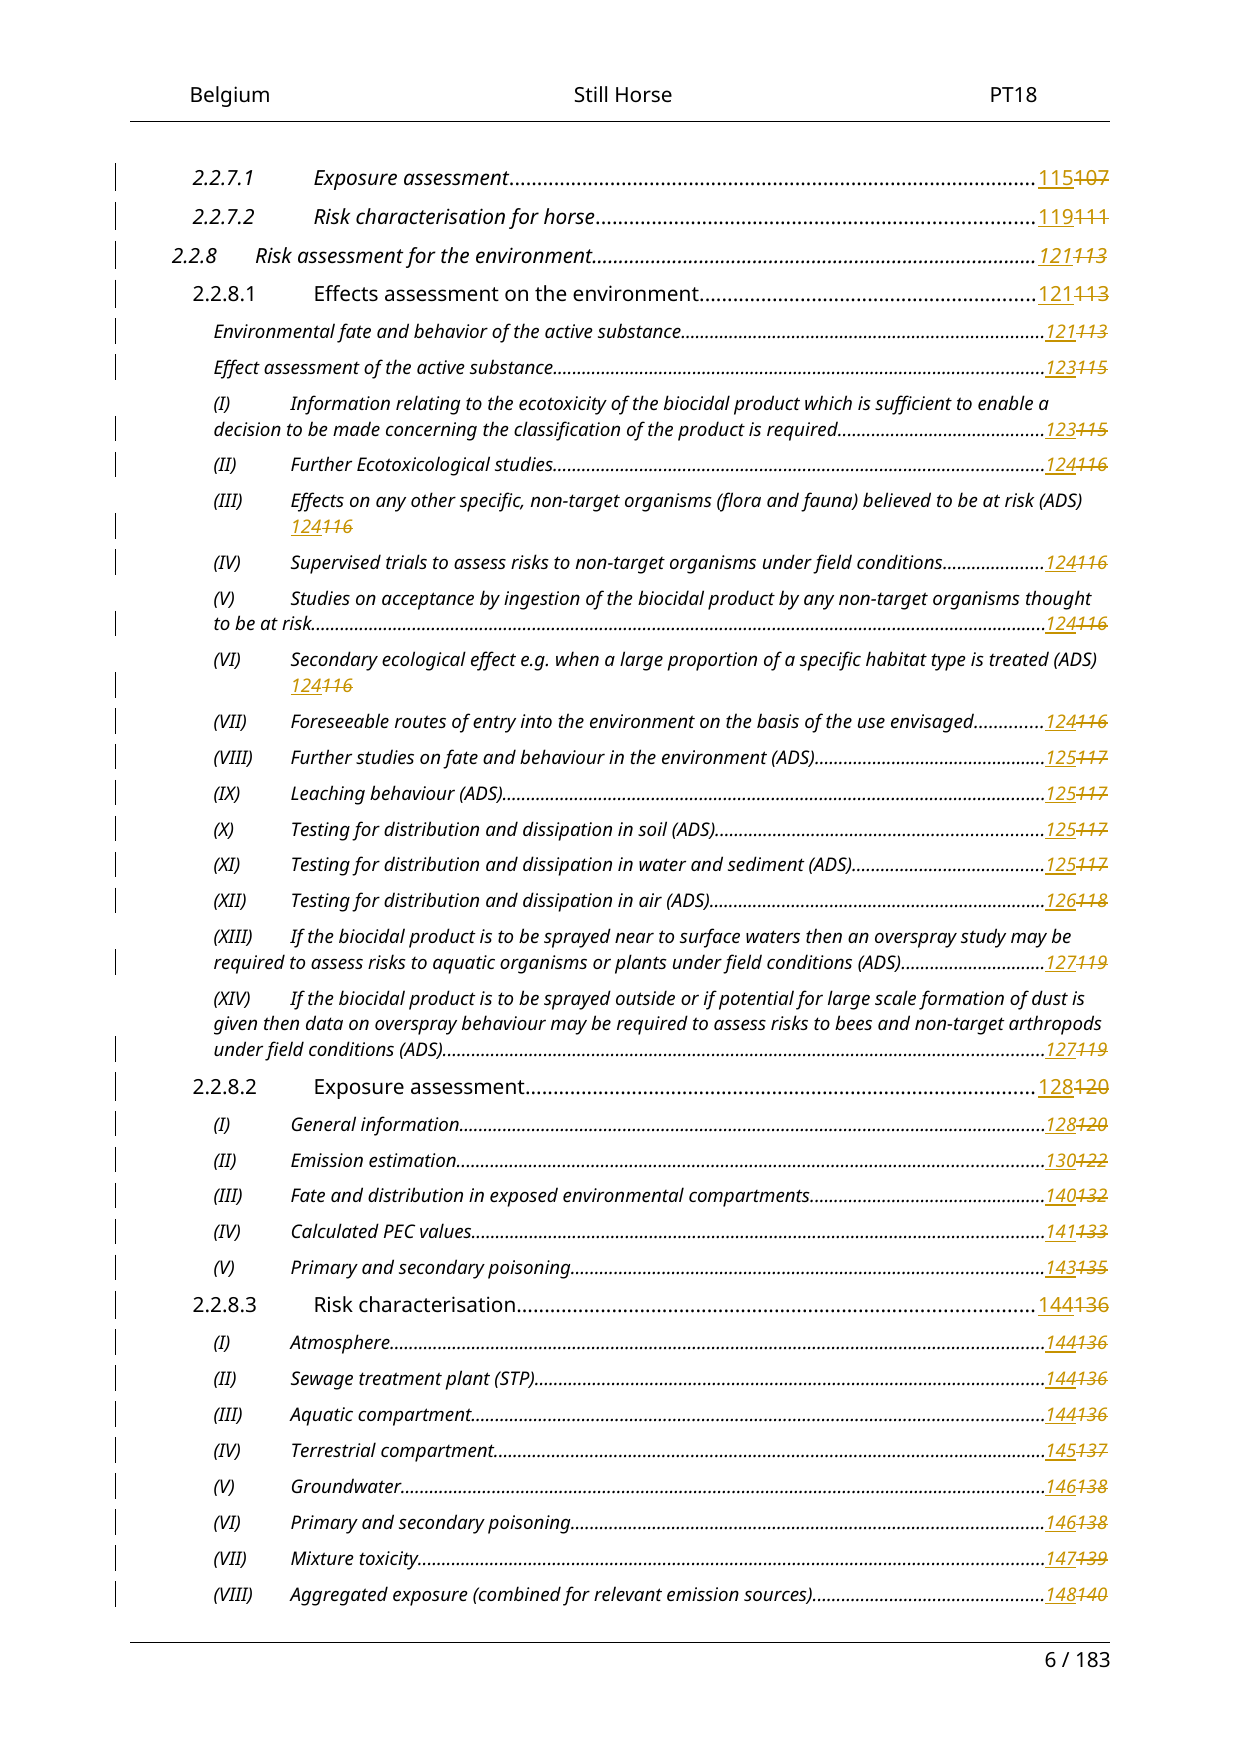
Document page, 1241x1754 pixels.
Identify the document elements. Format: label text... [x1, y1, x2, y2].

text 2.2.8.1 Effects assessment on the environment [192, 279, 1110, 308]
text 2.2.8 Risk assessment for the environment [172, 241, 1110, 269]
text (VII) Mixture toxicity [213, 1545, 1110, 1571]
text (II) Emission estimation [213, 1147, 1110, 1172]
text 2.2.7.1 Exposure assessment [192, 163, 1110, 191]
text 2.2.8.2 Exposure assessment [192, 1072, 1110, 1101]
text (II) Sewage treatment plant (STP) [213, 1365, 1110, 1391]
text (I) Atmosphere [213, 1329, 1110, 1355]
text (III) Effects on any other specific, non-target organisms (flora and fauna) believed to be at risk (ADS) [213, 488, 1110, 539]
text (X) Testing for distribution and dissipation in soil (ADS) [213, 816, 1110, 841]
text (VI) Secondary ecological effect e.g. when a large proportion of a specific habitat type is treated (ADS) [213, 647, 1110, 698]
text (IV) Calculated PEC values [213, 1219, 1110, 1244]
text (IV) Supervised trials to assess risks to non-target organisms under field conditions [213, 549, 1110, 575]
text (III) Aquatic compartment [213, 1401, 1110, 1427]
text (VIII) Aggregated exposure (combined for relevant emission sources) [213, 1581, 1110, 1607]
text (VII) Foreseeable routes of entry into the environment on the basis of the use envisaged [213, 708, 1110, 733]
text (I) General information [213, 1111, 1110, 1136]
text 2.2.7.2 Risk characterisation for horse [192, 202, 1110, 230]
text Environmental fate and behavior of the active substance [213, 318, 1110, 344]
text Effect assessment of the active substance [213, 354, 1110, 380]
text (IX) Leaching behaviour (ADS) [213, 780, 1110, 805]
text (I) Information relating to the ecotoxicity of the biocidal product which is sufficient to enable a decision to be made concerning the classification of the product is required [213, 390, 1110, 441]
text (XI) Testing for distribution and dissipation in water and sediment (ADS) [213, 852, 1110, 877]
text (VI) Primary and secondary poisoning [213, 1509, 1110, 1535]
text (V) Groundwater [213, 1473, 1110, 1499]
text (XIV) If the biocidal product is to be sprayed outside or if potential for large scale formation of dust is given then data on overspray behaviour may be required to assess risks to bees and non-target arthropods under field conditions (ADS) [213, 985, 1110, 1062]
text (V) Studies on acceptance by ingestion of the biocidal product by any non-target organisms thought to be at risk [213, 585, 1110, 636]
text (VIII) Further studies on fate and behaviour in the environment (ADS) [213, 744, 1110, 769]
text (IV) Terrestrial compartment [213, 1437, 1110, 1463]
text (XIII) If the biocidal product is to be sprayed near to surface waters then an overspray study may be required to assess risks to aquatic organisms or plants under field conditions (ADS) [213, 924, 1110, 975]
text (II) Further Ecotoxicological studies [213, 452, 1110, 477]
text (III) Fate and distribution in exposed environmental compartments [213, 1183, 1110, 1208]
text 2.2.8.3 Risk characterisation [192, 1291, 1110, 1319]
text (V) Primary and secondary poisoning [213, 1255, 1110, 1280]
text (XII) Testing for distribution and dissipation in air (ADS) [213, 888, 1110, 913]
